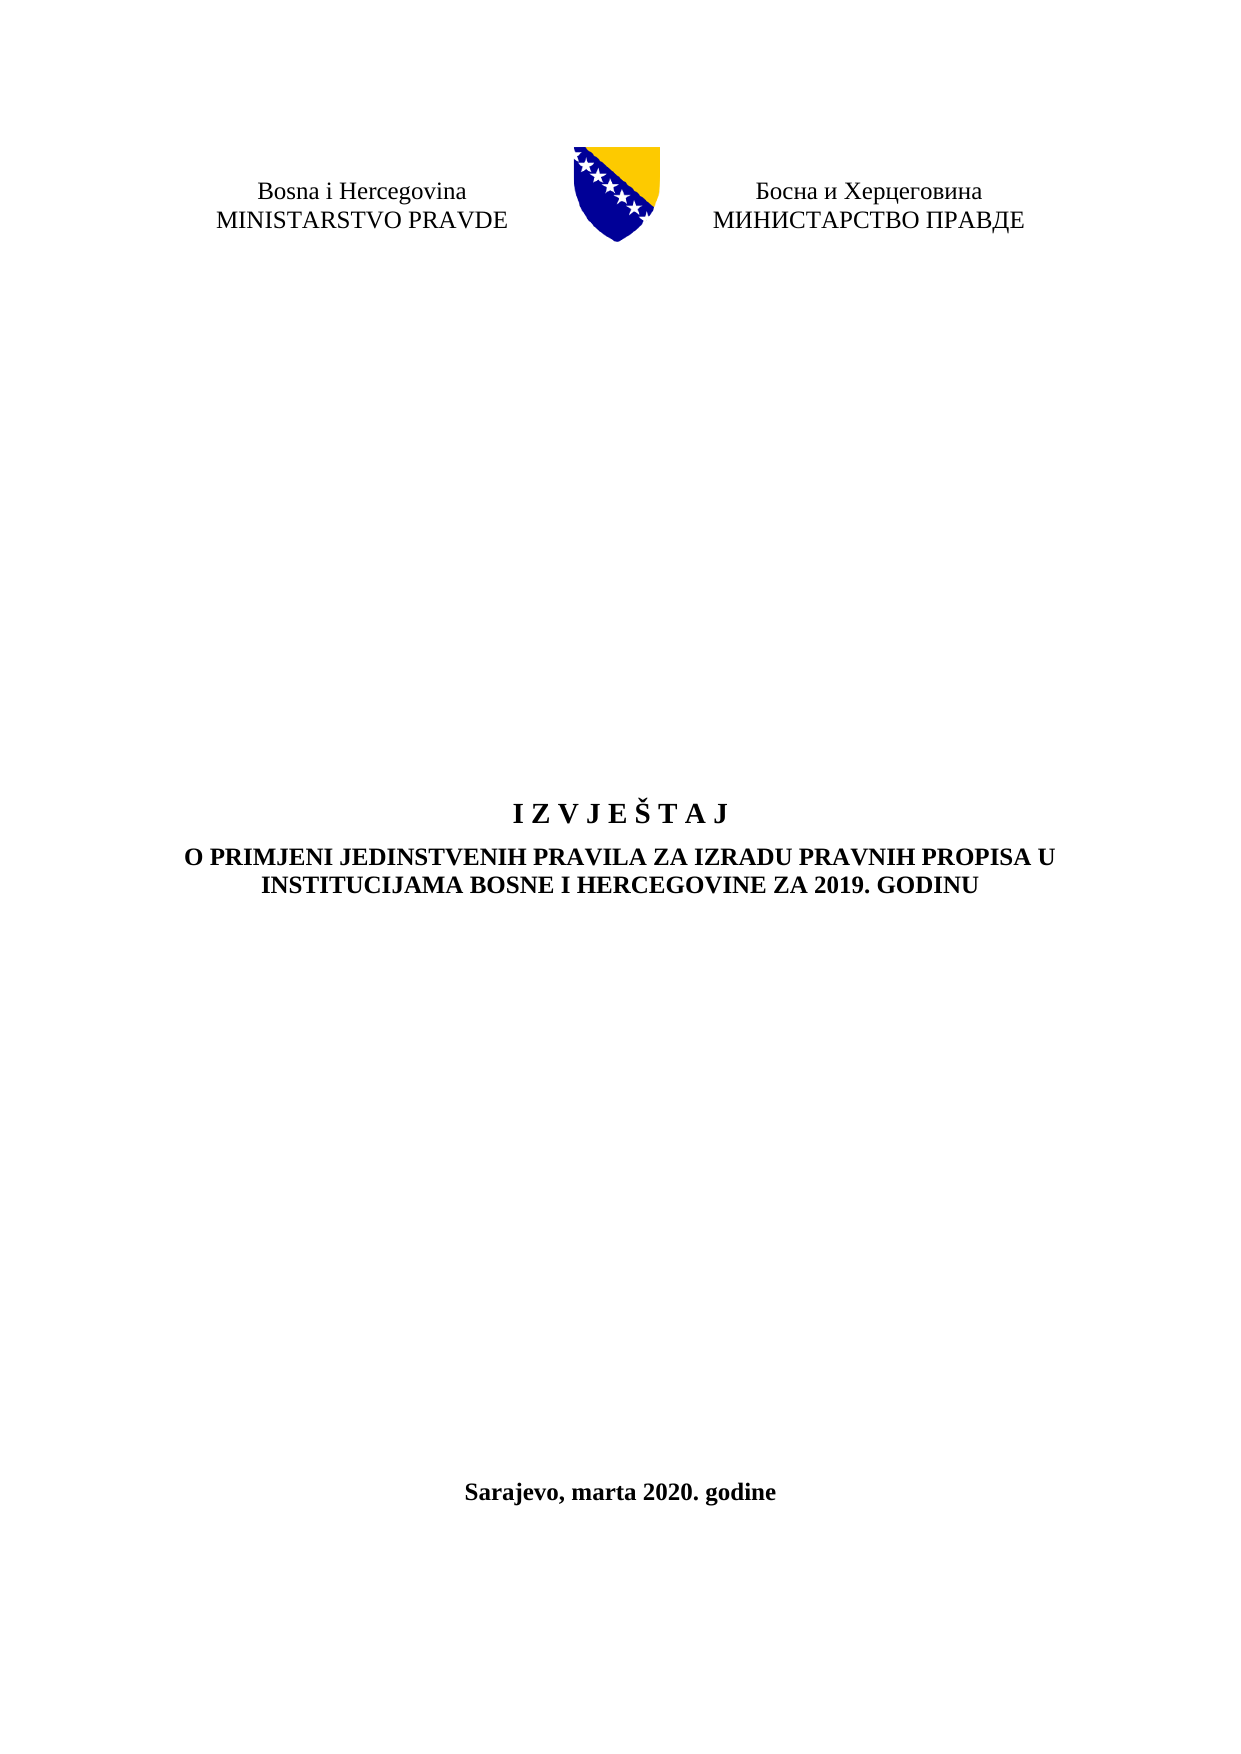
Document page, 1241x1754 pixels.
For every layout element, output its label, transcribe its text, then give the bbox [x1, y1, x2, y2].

table_header Bosna i Hercegovina [193, 148, 531, 205]
text O PRIMJENI JEDINSTVENIH PRAVILA ZA IZRADU PRAVNIH PROPISA U INSTITUCIJAMA BOSNE I HERCEGOVINE ZA 2019. GODINU [148, 842, 1092, 899]
table_header [531, 148, 689, 259]
table_cell МИНИСТАРСТВО ПРАВДЕ [690, 205, 1048, 259]
table_cell MINISTARSTVO PRAVDE [193, 205, 531, 259]
text I Z V J E Š T A J [148, 796, 1092, 829]
text Sarajevo, marta 2020. godine [148, 1477, 1092, 1506]
picture [573, 147, 660, 242]
table_header Босна и Херцеговина [690, 148, 1048, 205]
